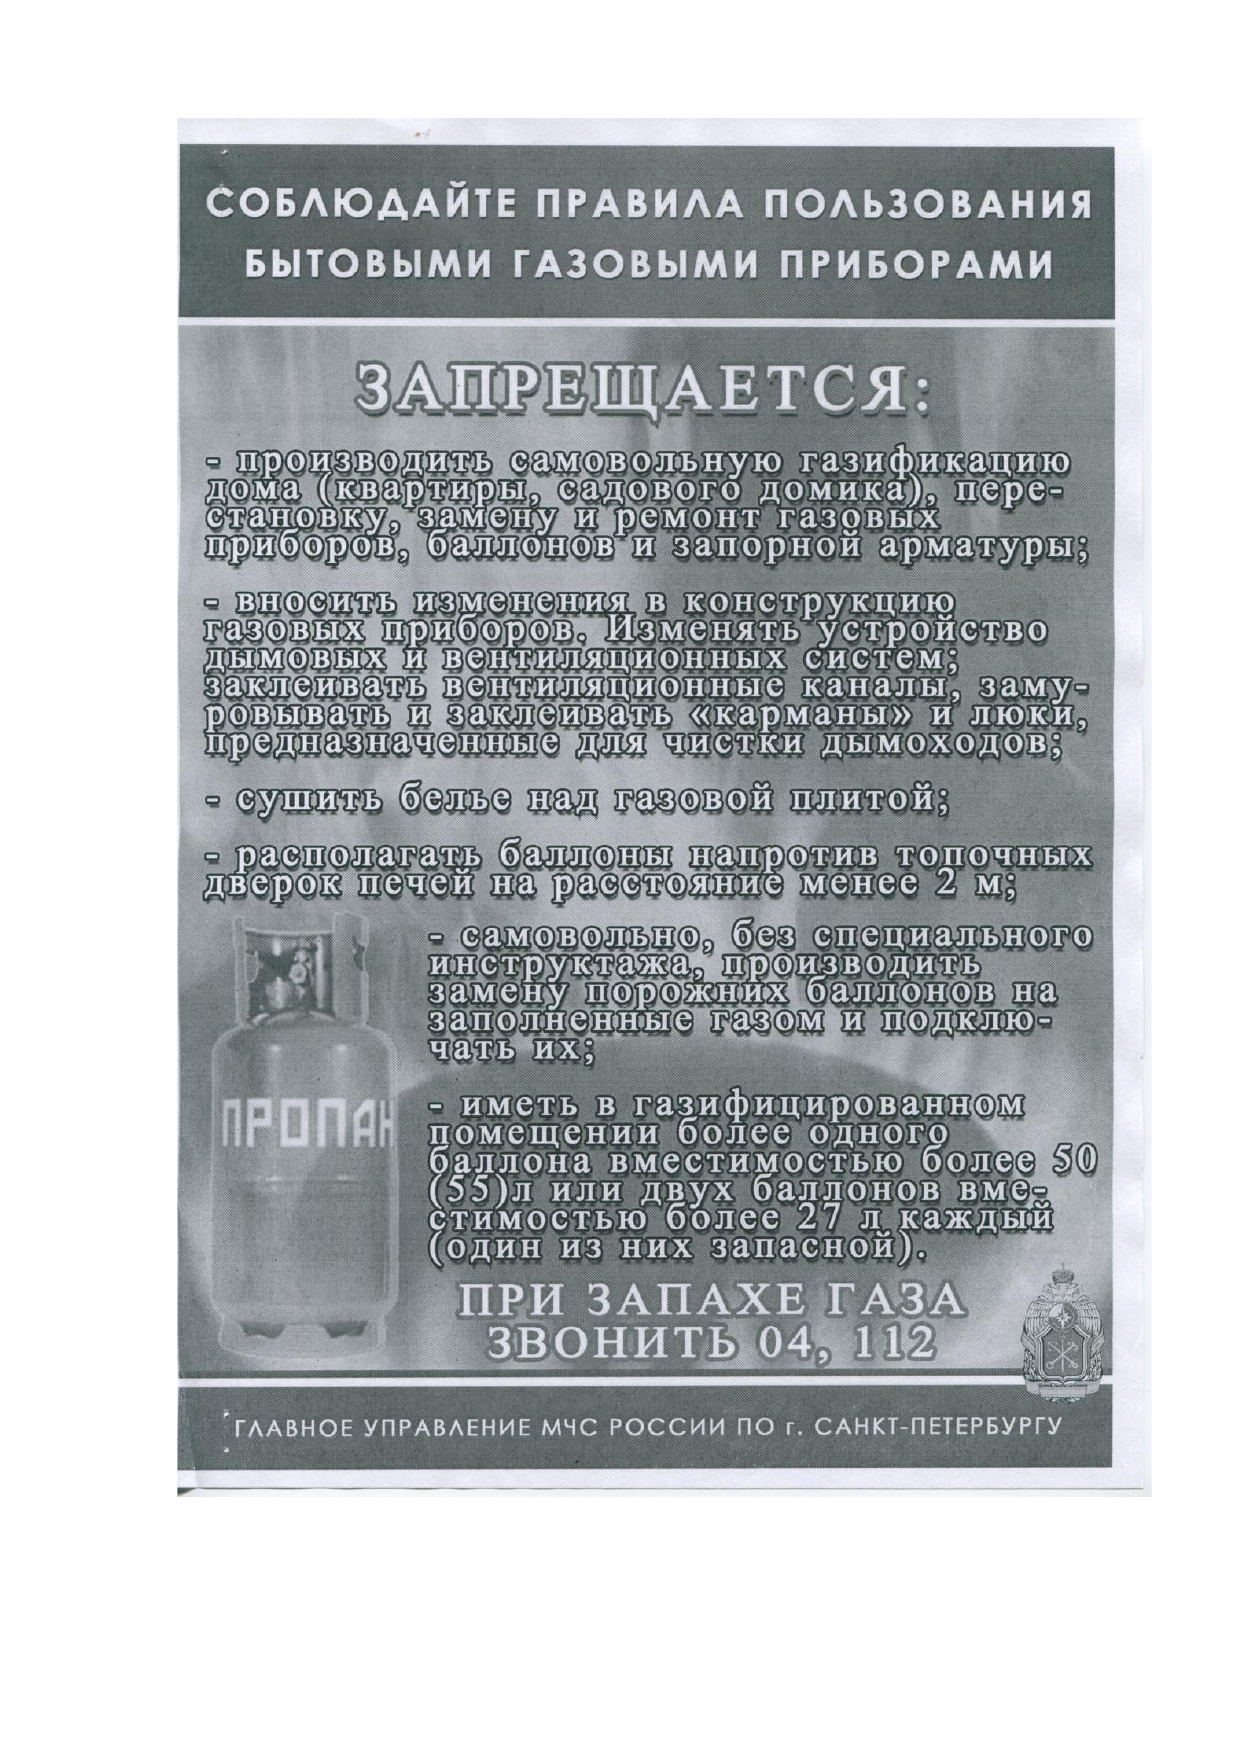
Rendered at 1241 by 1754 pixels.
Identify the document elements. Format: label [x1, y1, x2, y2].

picture [177, 118, 1152, 1497]
